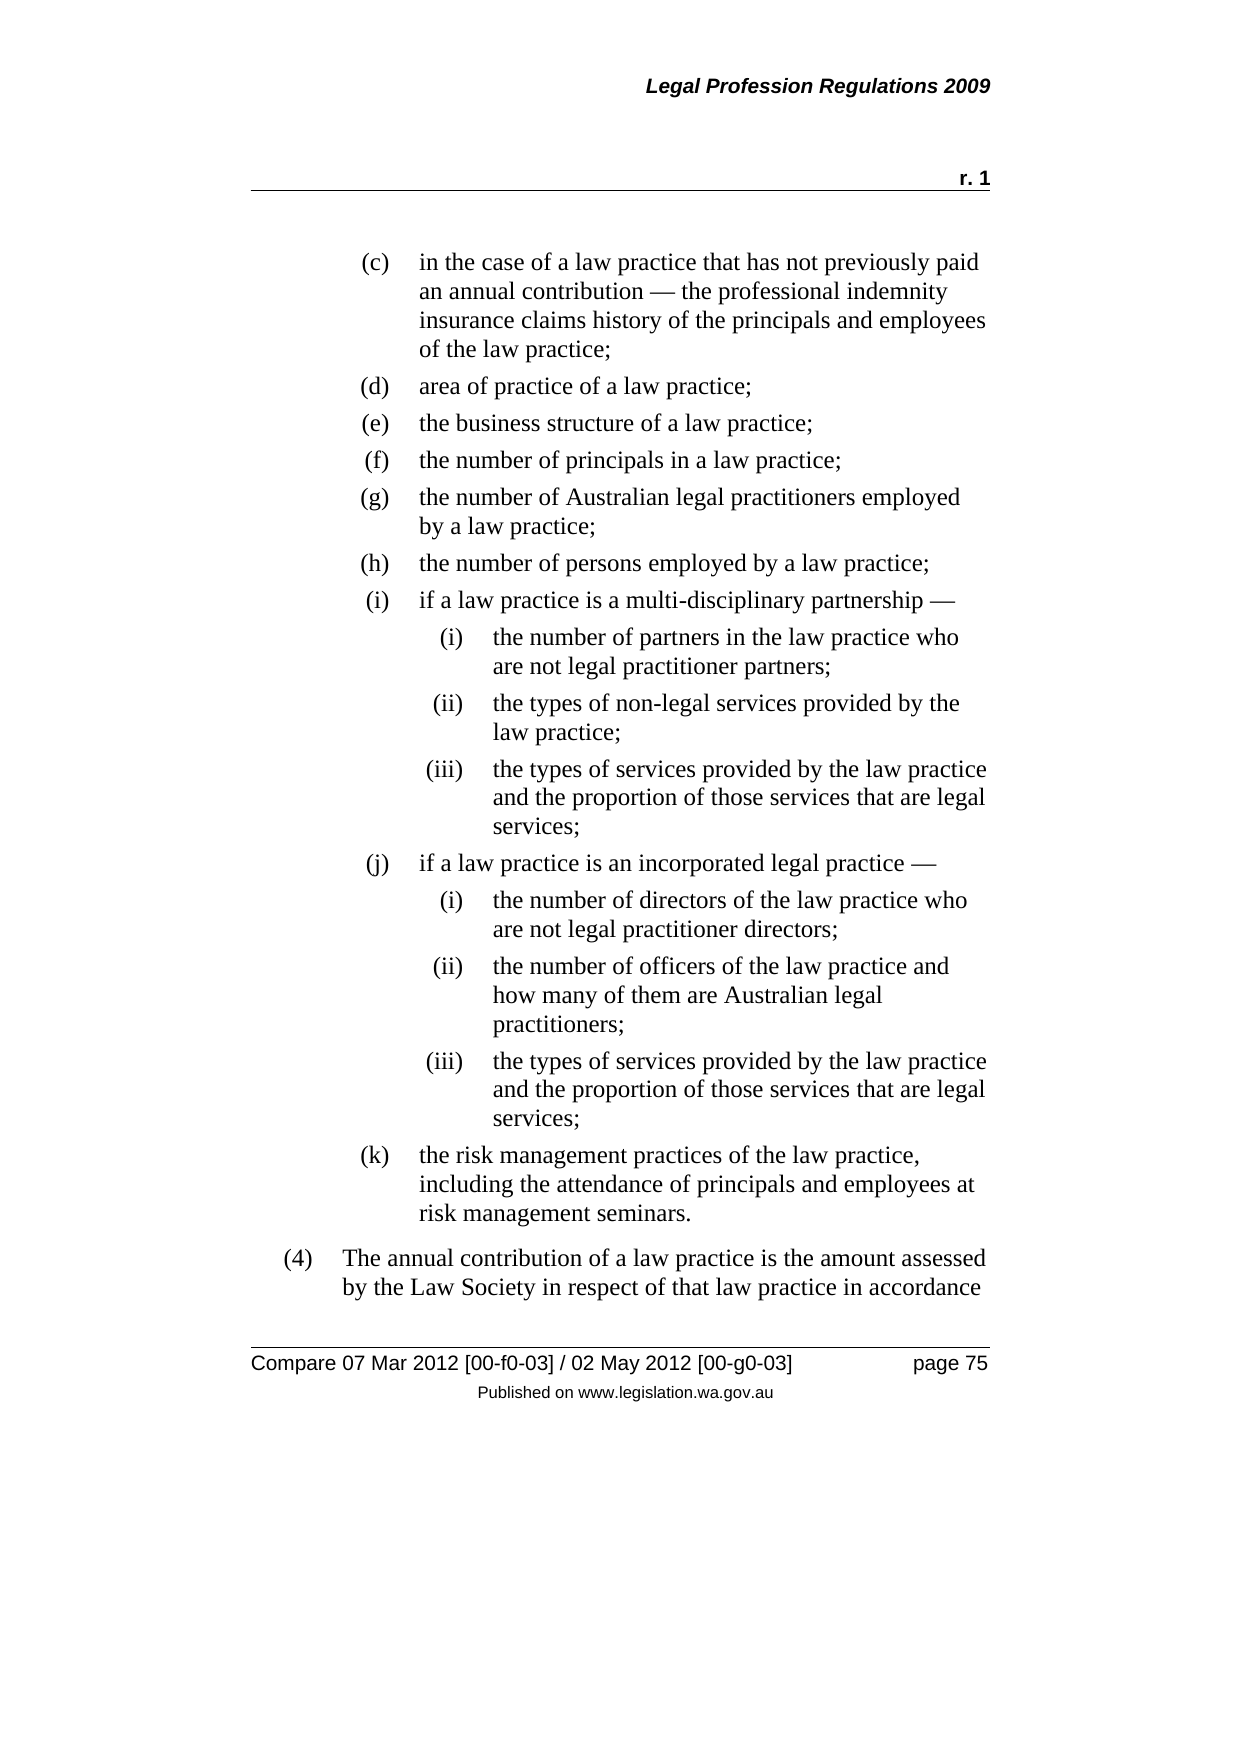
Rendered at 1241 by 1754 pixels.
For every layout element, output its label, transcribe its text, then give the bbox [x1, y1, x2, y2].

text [251, 1243, 990, 1301]
text (j) if a law practice is an incorporated legal practice — [251, 848, 990, 877]
text (i) the number of directors of the law practice who are not legal practitioner directors; [251, 885, 990, 943]
text (i) if a law practice is a multi-disciplinary partnership — [251, 585, 990, 614]
text (g) the number of Australian legal practitioners employed by a law practice; [251, 482, 990, 539]
text (h) the number of persons employed by a law practice; [251, 548, 990, 577]
text (i) the number of partners in the law practice who are not legal practitioner partners; [251, 622, 990, 679]
text (iii) the types of services provided by the law practice and the proportion of those services that are legal services; [251, 1046, 990, 1132]
text (ii) the types of non-legal services provided by the law practice; [251, 688, 990, 745]
text (d) area of practice of a law practice; [251, 371, 990, 399]
text (f) the number of principals in a law practice; [251, 445, 990, 474]
text (c) in the case of a law practice that has not previously paid an annual contribution — the professional indemnity insurance claims history of the principals and employees of the law practice; [251, 247, 990, 362]
text (k) the risk management practices of the law practice, including the attendance of principals and employees at risk management seminars. [251, 1140, 990, 1227]
text (e) the business structure of a law practice; [251, 408, 990, 437]
text (iii) the types of services provided by the law practice and the proportion of those services that are legal services; [251, 754, 990, 840]
text (ii) the number of officers of the law practice and how many of them are Australian legal practitioners; [251, 951, 990, 1037]
